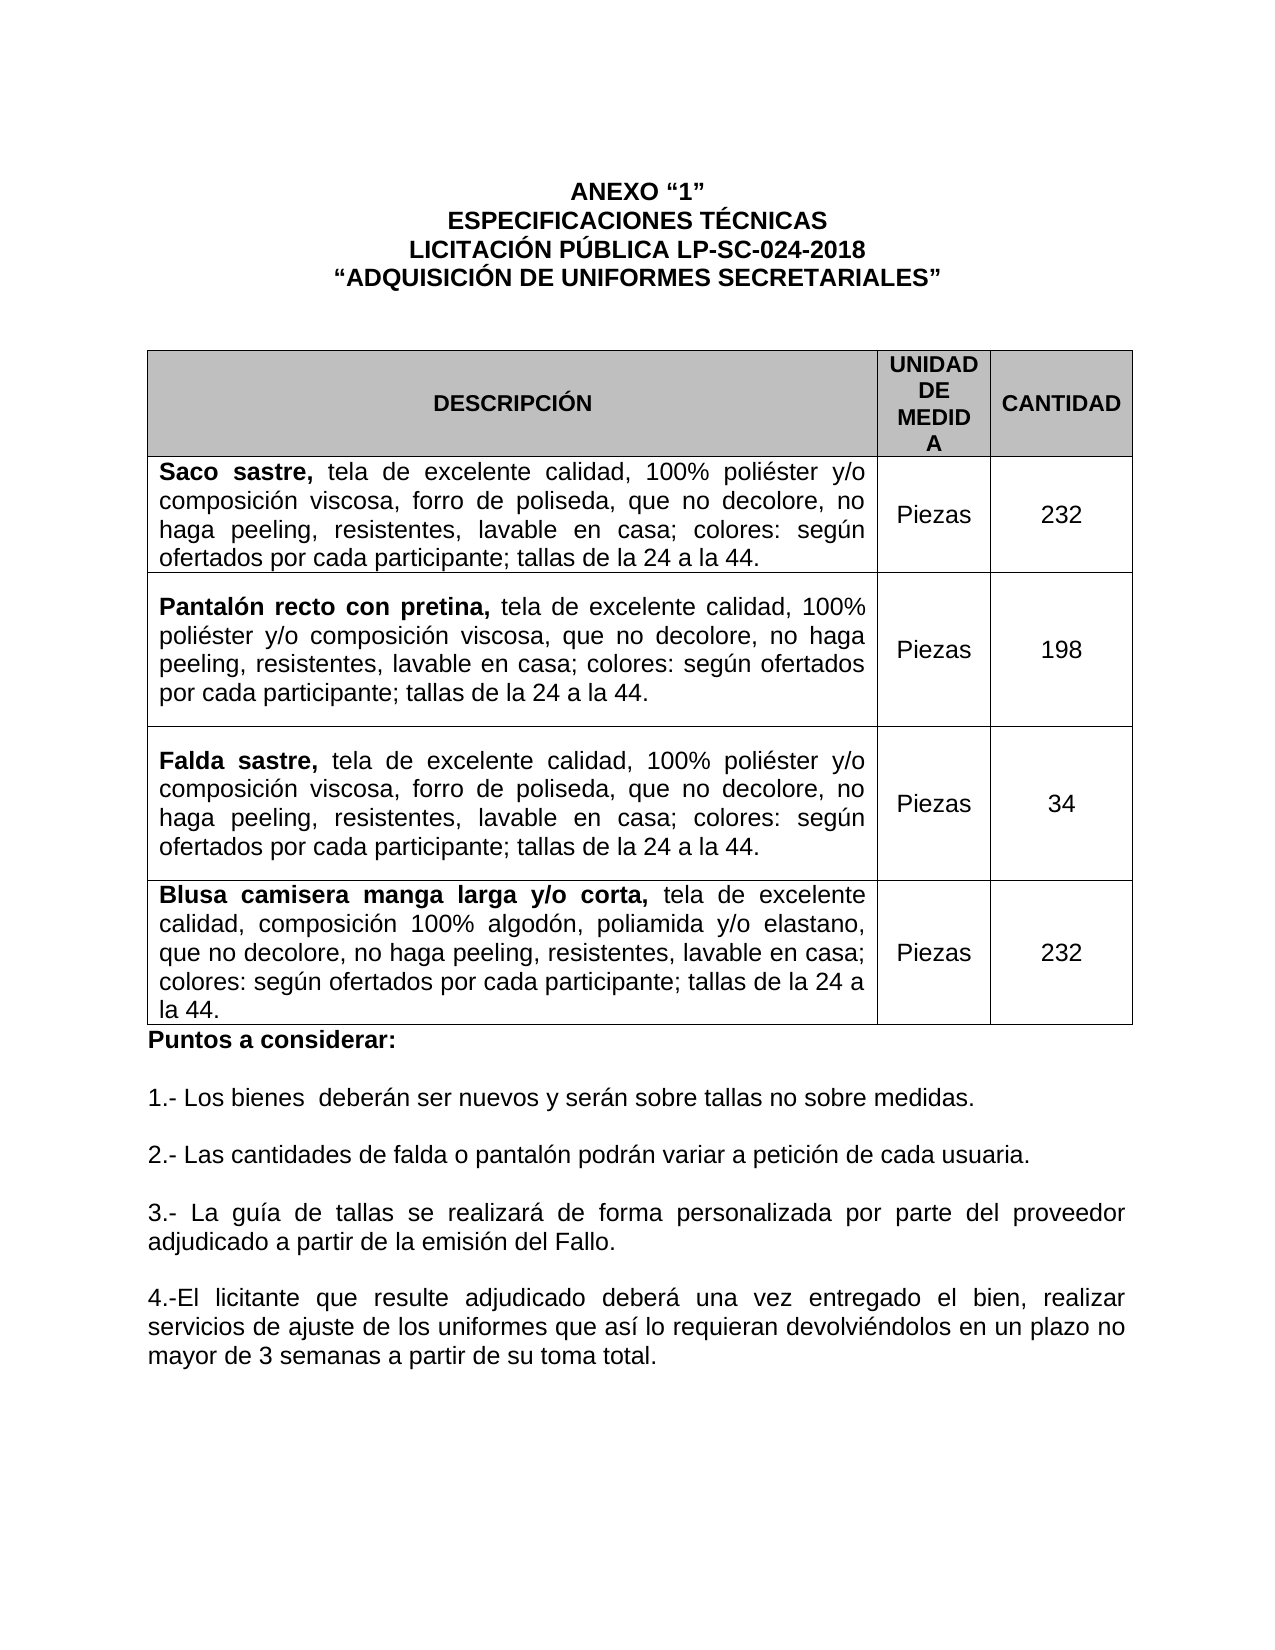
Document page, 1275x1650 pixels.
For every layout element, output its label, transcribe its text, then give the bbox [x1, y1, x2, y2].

text 2.- Las cantidades de falda o pantalón podrán variar a petición de cada usuaria. [148, 1140, 1127, 1169]
table_header DESCRIPCIÓN [148, 351, 877, 456]
text 4.-El licitante que resulte adjudicado deberá una vez entregado el bien, realizar servicios de ajuste de los uniformes que así lo requieran devolviéndolos en un plazo no mayor de 3 semanas a partir de su toma total. [148, 1283, 1127, 1369]
text LICITACIÓN PÚBLICA LP-SC-024-2018 [148, 235, 1127, 263]
table_cell Saco sastre, tela de excelente calidad, 100% poliéster y/o composición viscosa, forro de poliseda, que no decolore, no haga peeling, resistentes, lavable en casa; colores: según ofertados por cada participante; tallas de la 24 a la 44. [148, 457, 877, 572]
table_header UNIDAD DE MEDIDA [878, 351, 990, 456]
table_cell Piezas [878, 457, 990, 572]
text ESPECIFICACIONES TÉCNICAS [148, 206, 1127, 235]
table_cell 232 [991, 881, 1132, 1024]
table_cell 232 [991, 457, 1132, 572]
table_cell Falda sastre, tela de excelente calidad, 100% poliéster y/o composición viscosa, forro de poliseda, que no decolore, no haga peeling, resistentes, lavable en casa; colores: según ofertados por cada participante; tallas de la 24 a la 44. [148, 727, 877, 879]
table_cell Piezas [878, 881, 990, 1024]
text 3.- La guía de tallas se realizará de forma personalizada por parte del proveedor adjudicado a partir de la emisión del Fallo. [148, 1198, 1127, 1255]
text Puntos a considerar: [148, 1025, 1127, 1054]
table_cell Piezas [878, 573, 990, 726]
table_cell Blusa camisera manga larga y/o corta, tela de excelente calidad, composición 100% algodón, poliamida y/o elastano, que no decolore, no haga peeling, resistentes, lavable en casa; colores: según ofertados por cada participante; tallas de la 24 a la 44. [148, 881, 877, 1024]
text ANEXO “1” [148, 177, 1127, 206]
table_cell Piezas [878, 727, 990, 879]
text “ADQUISICIÓN DE UNIFORMES SECRETARIALES” [148, 263, 1127, 292]
table_cell 34 [991, 727, 1132, 879]
text 1.- Los bienes deberán ser nuevos y serán sobre tallas no sobre medidas. [148, 1083, 1127, 1112]
table_cell Pantalón recto con pretina, tela de excelente calidad, 100% poliéster y/o composición viscosa, que no decolore, no haga peeling, resistentes, lavable en casa; colores: según ofertados por cada participante; tallas de la 24 a la 44. [148, 573, 877, 726]
table_cell 198 [991, 573, 1132, 726]
table_header CANTIDAD [991, 351, 1132, 456]
